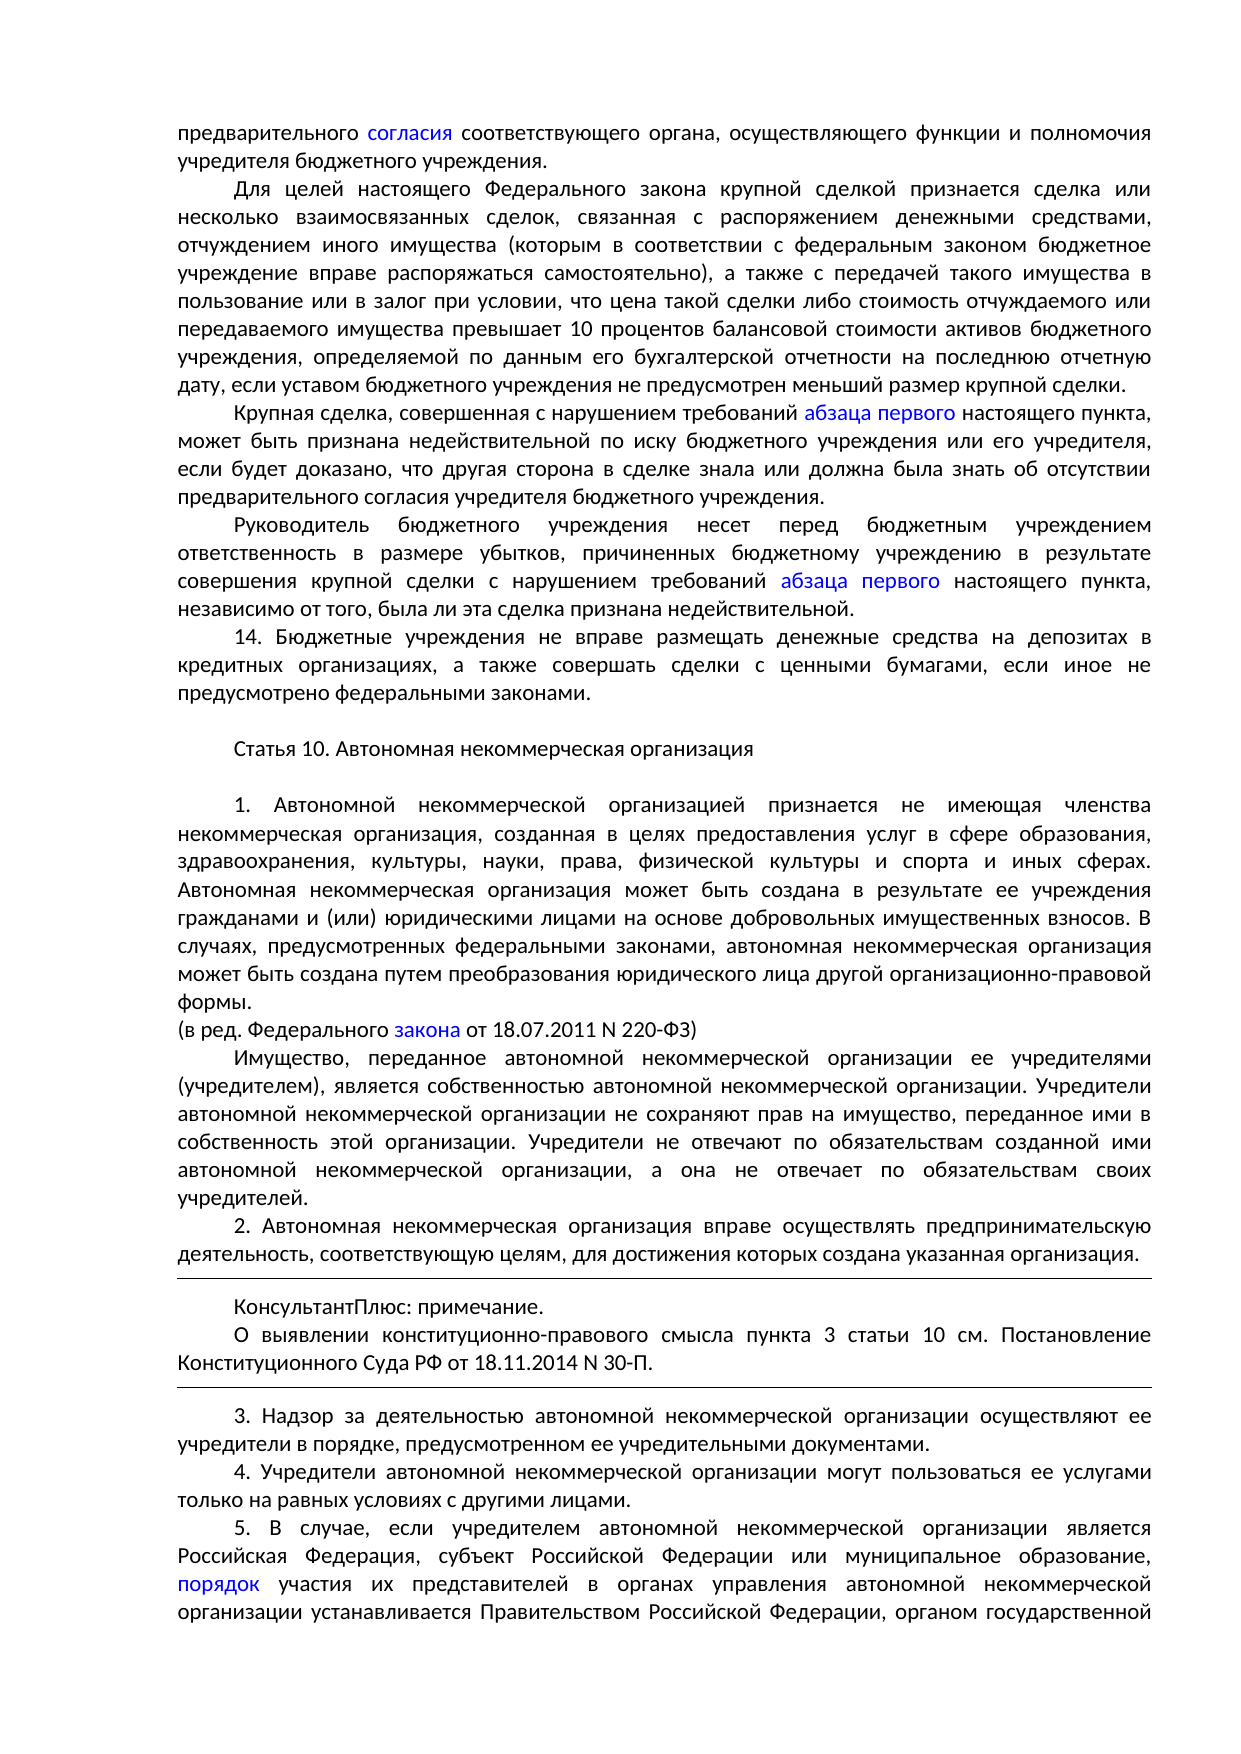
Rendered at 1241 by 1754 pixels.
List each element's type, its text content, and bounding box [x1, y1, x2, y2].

text КонсультантПлюс: примечание. [177, 1292, 1152, 1320]
text 3. Надзор за деятельностью автономной некоммерческой организации осуществляют ее учредители в порядке, предусмотренном ее учредительными документами. [177, 1401, 1152, 1457]
text Руководитель бюджетного учреждения несет перед бюджетным учреждением ответственность в размере убытков, причиненных бюджетному учреждению в результате совершения крупной сделки с нарушением требований абзаца первого настоящего пункта, независимо от того, была ли эта сделка признана недействительной. [177, 510, 1152, 622]
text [177, 1513, 1152, 1625]
text Крупная сделка, совершенная с нарушением требований абзаца первого настоящего пункта, может быть признана недействительной по иску бюджетного учреждения или его учредителя, если будет доказано, что другая сторона в сделке знала или должна была знать об отсутствии предварительного согласия учредителя бюджетного учреждения. [177, 398, 1152, 510]
text 14. Бюджетные учреждения не вправе размещать денежные средства на депозитах в кредитных организациях, а также совершать сделки с ценными бумагами, если иное не предусмотрено федеральными законами. [177, 622, 1152, 707]
text О выявлении конституционно-правового смысла пункта 3 статьи 10 см. Постановление Конституционного Суда РФ от 18.11.2014 N 30-П. [177, 1320, 1152, 1376]
text Для целей настоящего Федерального закона крупной сделкой признается сделка или несколько взаимосвязанных сделок, связанная с распоряжением денежными средствами, отчуждением иного имущества (которым в соответствии с федеральным законом бюджетное учреждение вправе распоряжаться самостоятельно), а также с передачей такого имущества в пользование или в залог при условии, что цена такой сделки либо стоимость отчуждаемого или передаваемого имущества превышает 10 процентов балансовой стоимости активов бюджетного учреждения, определяемой по данным его бухгалтерской отчетности на последнюю отчетную дату, если уставом бюджетного учреждения не предусмотрен меньший размер крупной сделки. [177, 174, 1152, 398]
text Имущество, переданное автономной некоммерческой организации ее учредителями (учредителем), является собственностью автономной некоммерческой организации. Учредители автономной некоммерческой организации не сохраняют прав на имущество, переданное ими в собственность этой организации. Учредители не отвечают по обязательствам созданной ими автономной некоммерческой организации, а она не отвечает по обязательствам своих учредителей. [177, 1043, 1152, 1211]
text 1. Автономной некоммерческой организацией признается не имеющая членства некоммерческая организация, созданная в целях предоставления услуг в сфере образования, здравоохранения, культуры, науки, права, физической культуры и спорта и иных сферах. Автономная некоммерческая организация может быть создана в результате ее учреждения гражданами и (или) юридическими лицами на основе добровольных имущественных взносов. В случаях, предусмотренных федеральными законами, автономная некоммерческая организация может быть создана путем преобразования юридического лица другой организационно-правовой формы. [177, 791, 1152, 1015]
text Статья 10. Автономная некоммерческая организация [177, 734, 1152, 763]
text 4. Учредители автономной некоммерческой организации могут пользоваться ее услугами только на равных условиях с другими лицами. [177, 1457, 1152, 1513]
text 2. Автономная некоммерческая организация вправе осуществлять предпринимательскую деятельность, соответствующую целям, для достижения которых создана указанная организация. [177, 1211, 1152, 1267]
text (в ред. Федерального закона от 18.07.2011 N 220-ФЗ) [177, 1015, 1152, 1043]
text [177, 118, 1152, 174]
